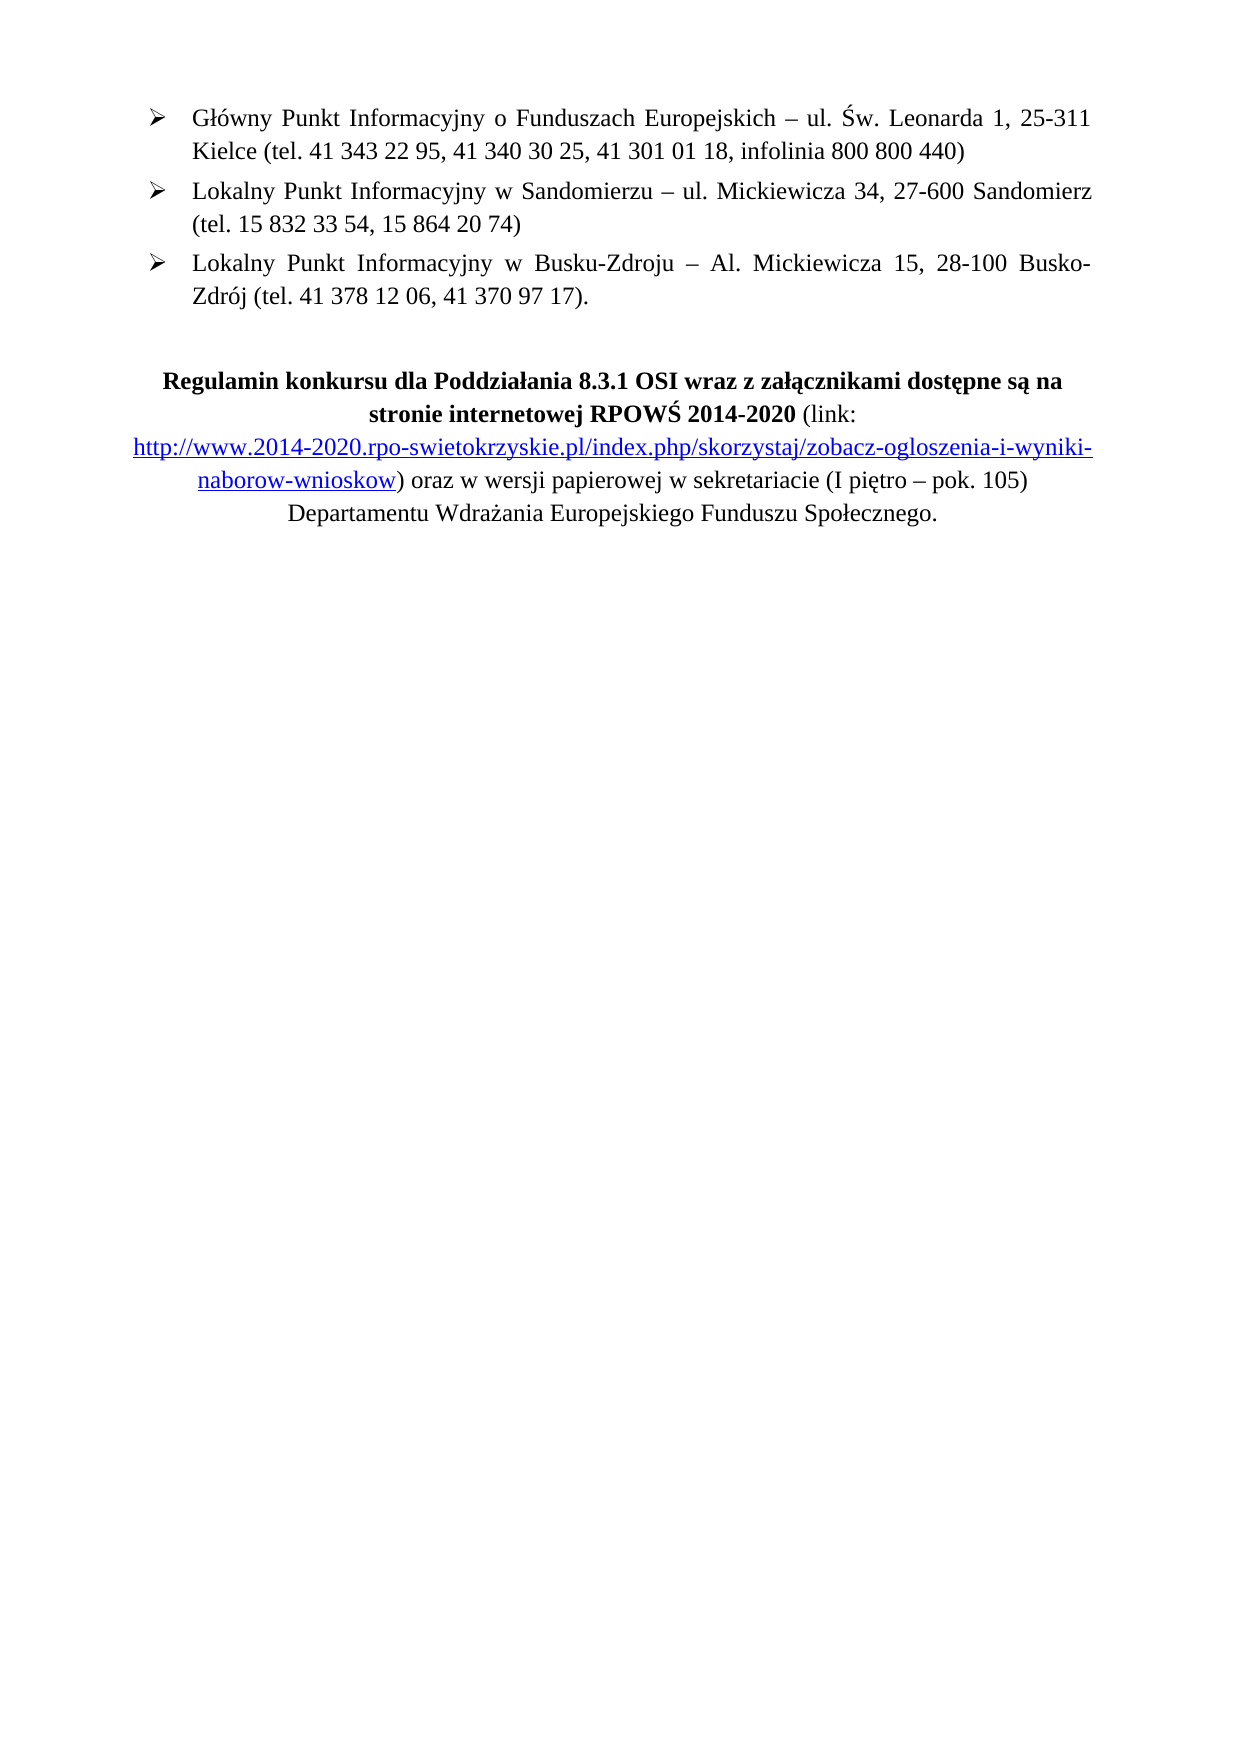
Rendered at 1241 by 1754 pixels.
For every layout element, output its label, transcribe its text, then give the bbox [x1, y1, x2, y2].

text Regulamin konkursu dla Poddziałania 8.3.1 OSI wraz z załącznikami dostępne są na stronie internetowej RPOWŚ 2014-2020 (link: http://www.2014-2020.rpo-swietokrzyskie.pl/index.php/skorzystaj/zobacz-ogloszenia-i-wyniki-naborow-wnioskow) oraz w wersji papierowej w sekretariacie (I piętro – pok. 105) Departamentu Wdrażania Europejskiego Funduszu Społecznego. [133, 366, 1093, 457]
list Główny Punkt Informacyjny o Funduszach Europejskich – ul. Św. Leonarda 1, 25-311 Kielce (tel. 41 343 22 95, 41 340 30 25, 41 301 01 18, infolinia 800 800 440) [148, 103, 1093, 165]
list Lokalny Punkt Informacyjny w Busku-Zdroju – Al. Mickiewicza 15, 28-100 Busko-Zdrój (tel. 41 378 12 06, 41 370 97 17). [148, 248, 1093, 310]
text Regulamin konkursu dla Poddziałania 8.3.1 OSI wraz z załącznikami dostępne są na stronie internetowej RPOWŚ 2014-2020 (link: http://www.2014-2020.rpo-swietokrzyskie.pl/index.php/skorzystaj/zobacz-ogloszenia-i-wyniki-naborow-wnioskow) oraz w wersji papierowej w sekretariacie (I piętro – pok. 105) Departamentu Wdrażania Europejskiego Funduszu Społecznego. [133, 458, 1093, 527]
list Lokalny Punkt Informacyjny w Sandomierzu – ul. Mickiewicza 34, 27-600 Sandomierz (tel. 15 832 33 54, 15 864 20 74) [148, 176, 1093, 237]
